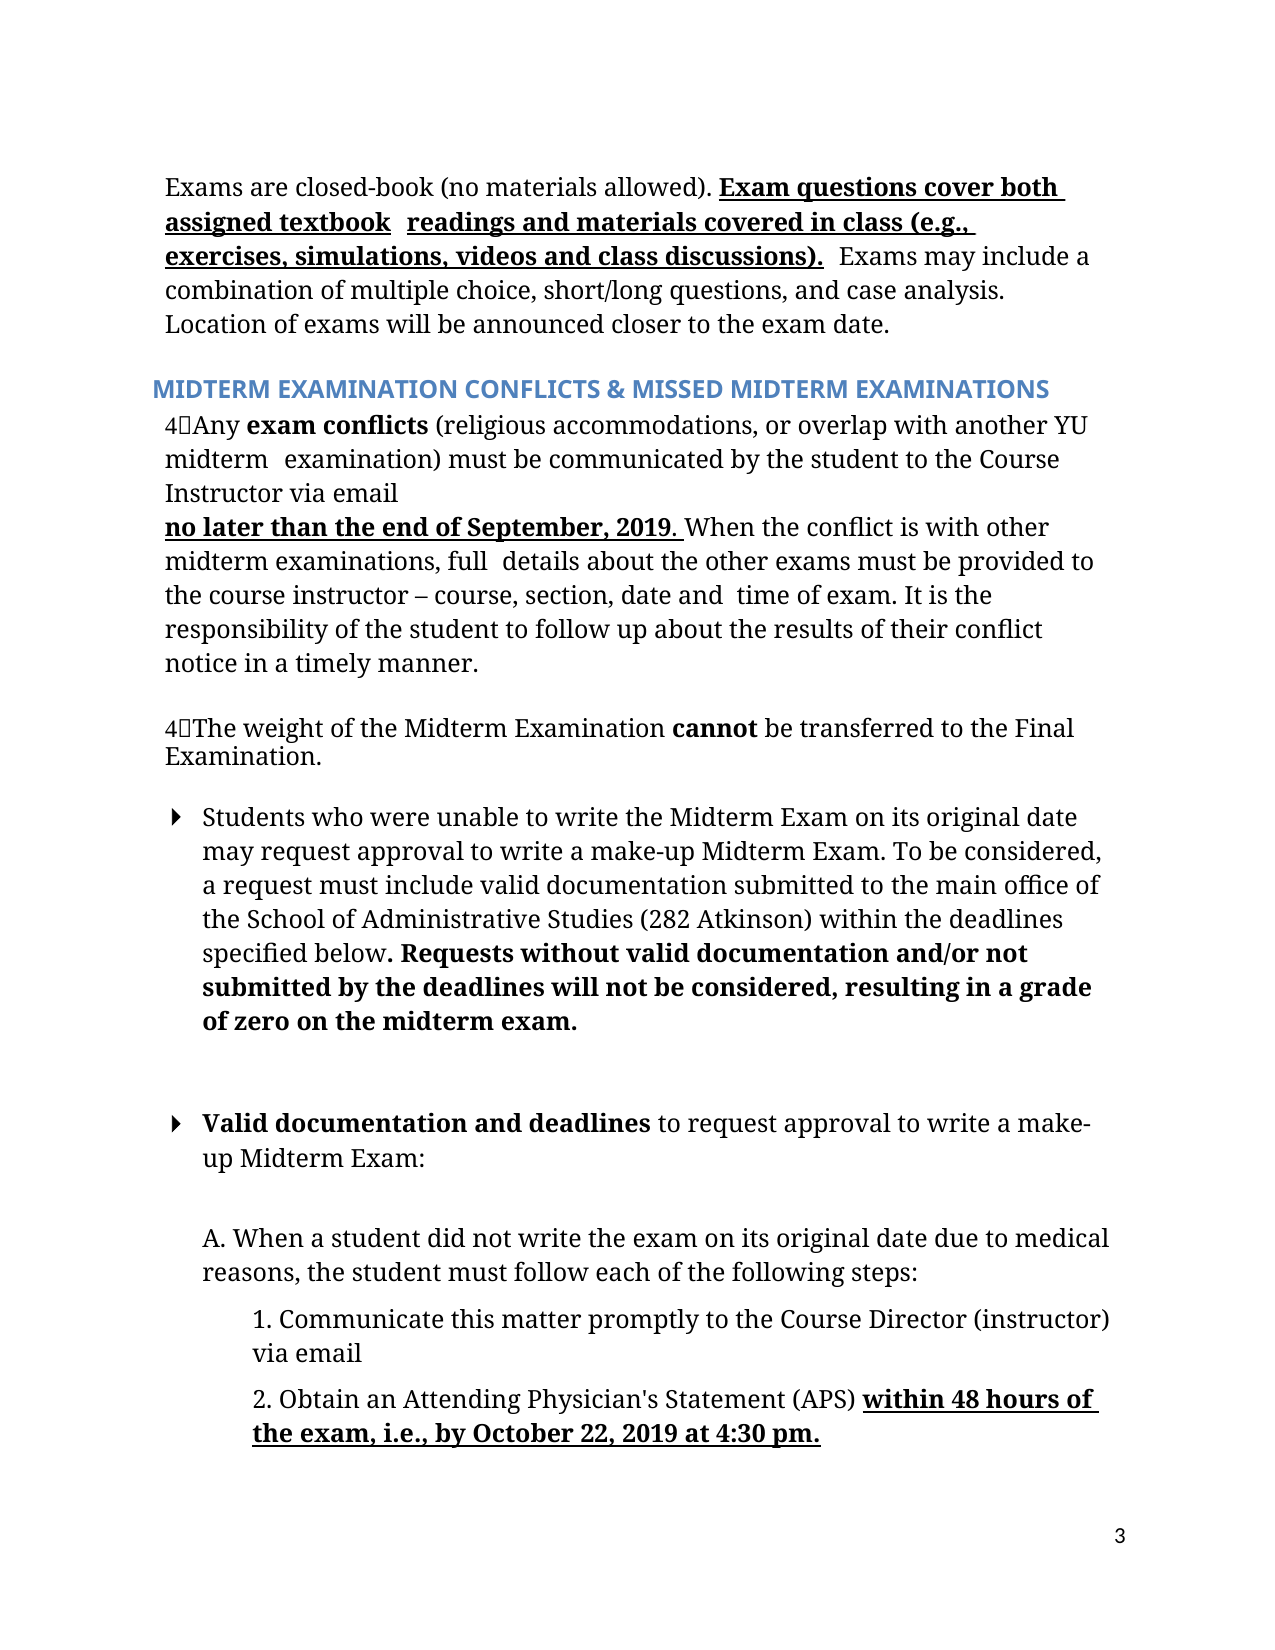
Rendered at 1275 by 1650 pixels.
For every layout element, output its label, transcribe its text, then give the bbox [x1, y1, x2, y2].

list Valid documentation and deadlines to request approval to write a make-up Midterm Exam: [164, 1106, 1102, 1174]
text Any exam conflicts (religious accommodations, or overlap with another YU midterm examination) must be communicated by the student to the Course Instructor via email [164, 407, 1098, 510]
text 2. O via email to Dr. Ophir (ophir@yorku.ca)btain an Attending Physician's Statement (APS) within 48 hours of the exam, i.e., by October 22, 2019 at 4:30 pm. [252, 1382, 1137, 1450]
text 1. Communicate this matter promptly to the Course Director (instructor) via email [252, 1301, 1137, 1369]
list Students who were unable to write the Midterm Exam on its original date may request approval to write a make-up Midterm Exam. To be considered, a request must include valid documentation submitted to the main office of the School of Administrative Studies (282 Atkinson) within the deadlines specified below. Requests without valid documentation and/or not submitted by the deadlines will not be considered, resulting in a grade of zero on the midterm exam. [164, 799, 1102, 1038]
text Exams are closed-book (no materials allowed). Exam questions cover both assigned textbook readings and materials covered in class (e.g., exercises, simulations, videos and class discussions). Exams may include a combination of multiple choice, short/long questions, and case analysis. Location of exams will be announced closer to the exam date. [164, 170, 1098, 340]
text MIDTERM EXAMINATION CONFLICTS & MISSED MIDTERM EXAMINATIONS [152, 372, 1137, 406]
text The weight of the Midterm Examination cannot be transferred to the Final Examination. [164, 715, 1137, 771]
text no later than the end of September, 2019. When the conflict is with other midterm examinations, full details about the other exams must be provided to the course instructor – course, section, date and time of exam. It is the responsibility of the student to follow up about the results of their conflict notice in a timely manner. [164, 510, 1098, 680]
text A. When a student did not write the exam on its original date due to medical reasons, the student must follow each of the following steps: [202, 1221, 1137, 1289]
